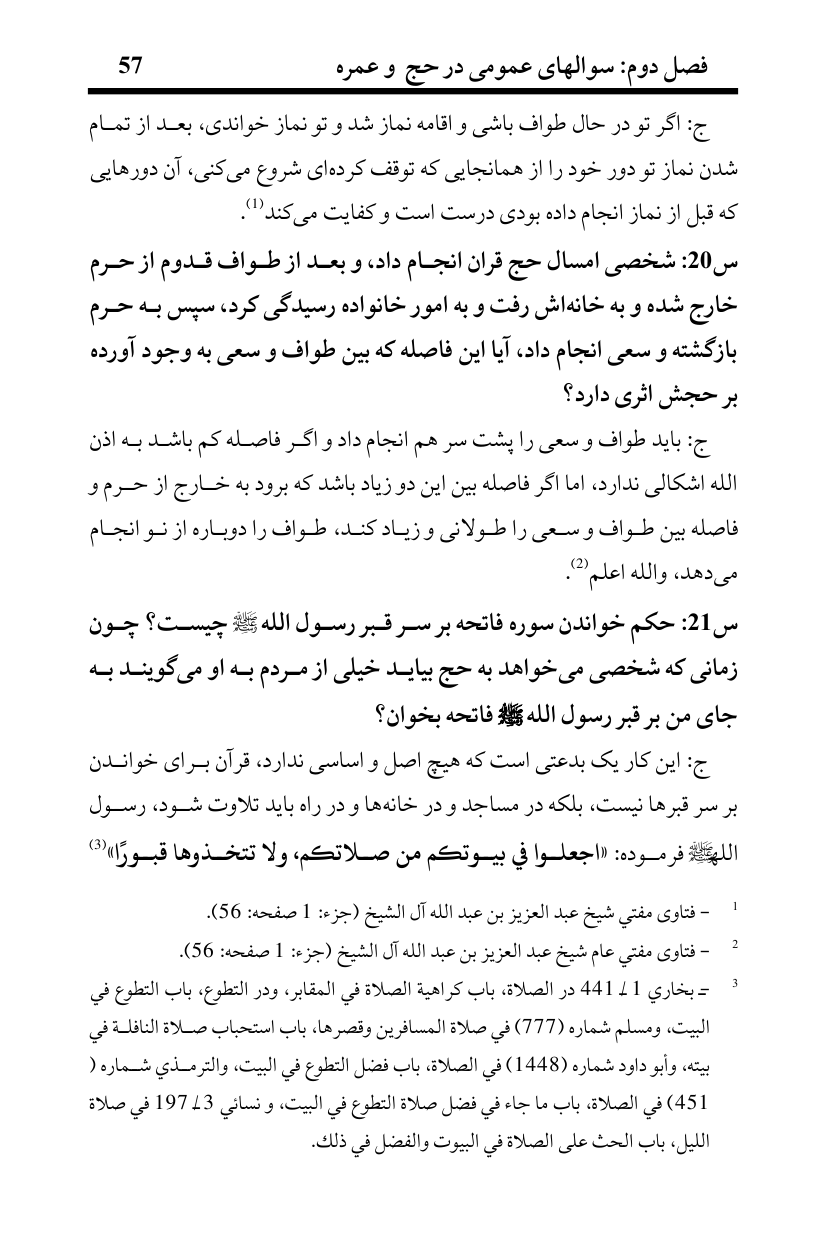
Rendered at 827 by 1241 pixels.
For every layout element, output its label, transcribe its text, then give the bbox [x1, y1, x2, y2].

text ج: اگر تو در حال طواف باشی و اقامه نماز شد و تو نماز خواندی، بعد از تمام شدن نماز تو دور خود را از همانجایی که توقف کرده‌ای شروع می‌کنی، آن دورهایی که قبل از نماز انجام داده بودی درست است و کفایت می‌کند(). [89, 104, 738, 238]
text س21: حکم خواندن سوره فاتحه بر سر قبر رسول الله ج چیست؟ چون زمانی که شخصی می‌خواهد به حج بیاید خیلی از مردم به او می‌گویند به جای من بر قبر رسول الله ج فاتحه بخوان؟ [89, 602, 738, 741]
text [89, 741, 738, 879]
text س20: شخصی امسال حج قران انجام داد، و بعد از طواف قدوم از حرم خارج شده و به خانه‌اش رفت و به امور خانواده رسیدگی کرد، سپس به حرم بازگشته و سعی انجام داد، آیا این فاصله که بین طواف و سعی به وجود آورده بر حجش اثری دارد؟ [89, 242, 738, 420]
text ج: باید طواف و سعی را پشت سر هم انجام داد و اگر فاصله کم باشد به اذن الله اشکالی ندارد، اما اگر فاصله بین این دو زیاد باشد که برود به خارج از حرم و فاصله بین طواف و سعی را طولانی و زیاد کند، طواف را دوباره از نو انجام می‌دهد، والله اعلم(). [89, 420, 738, 598]
